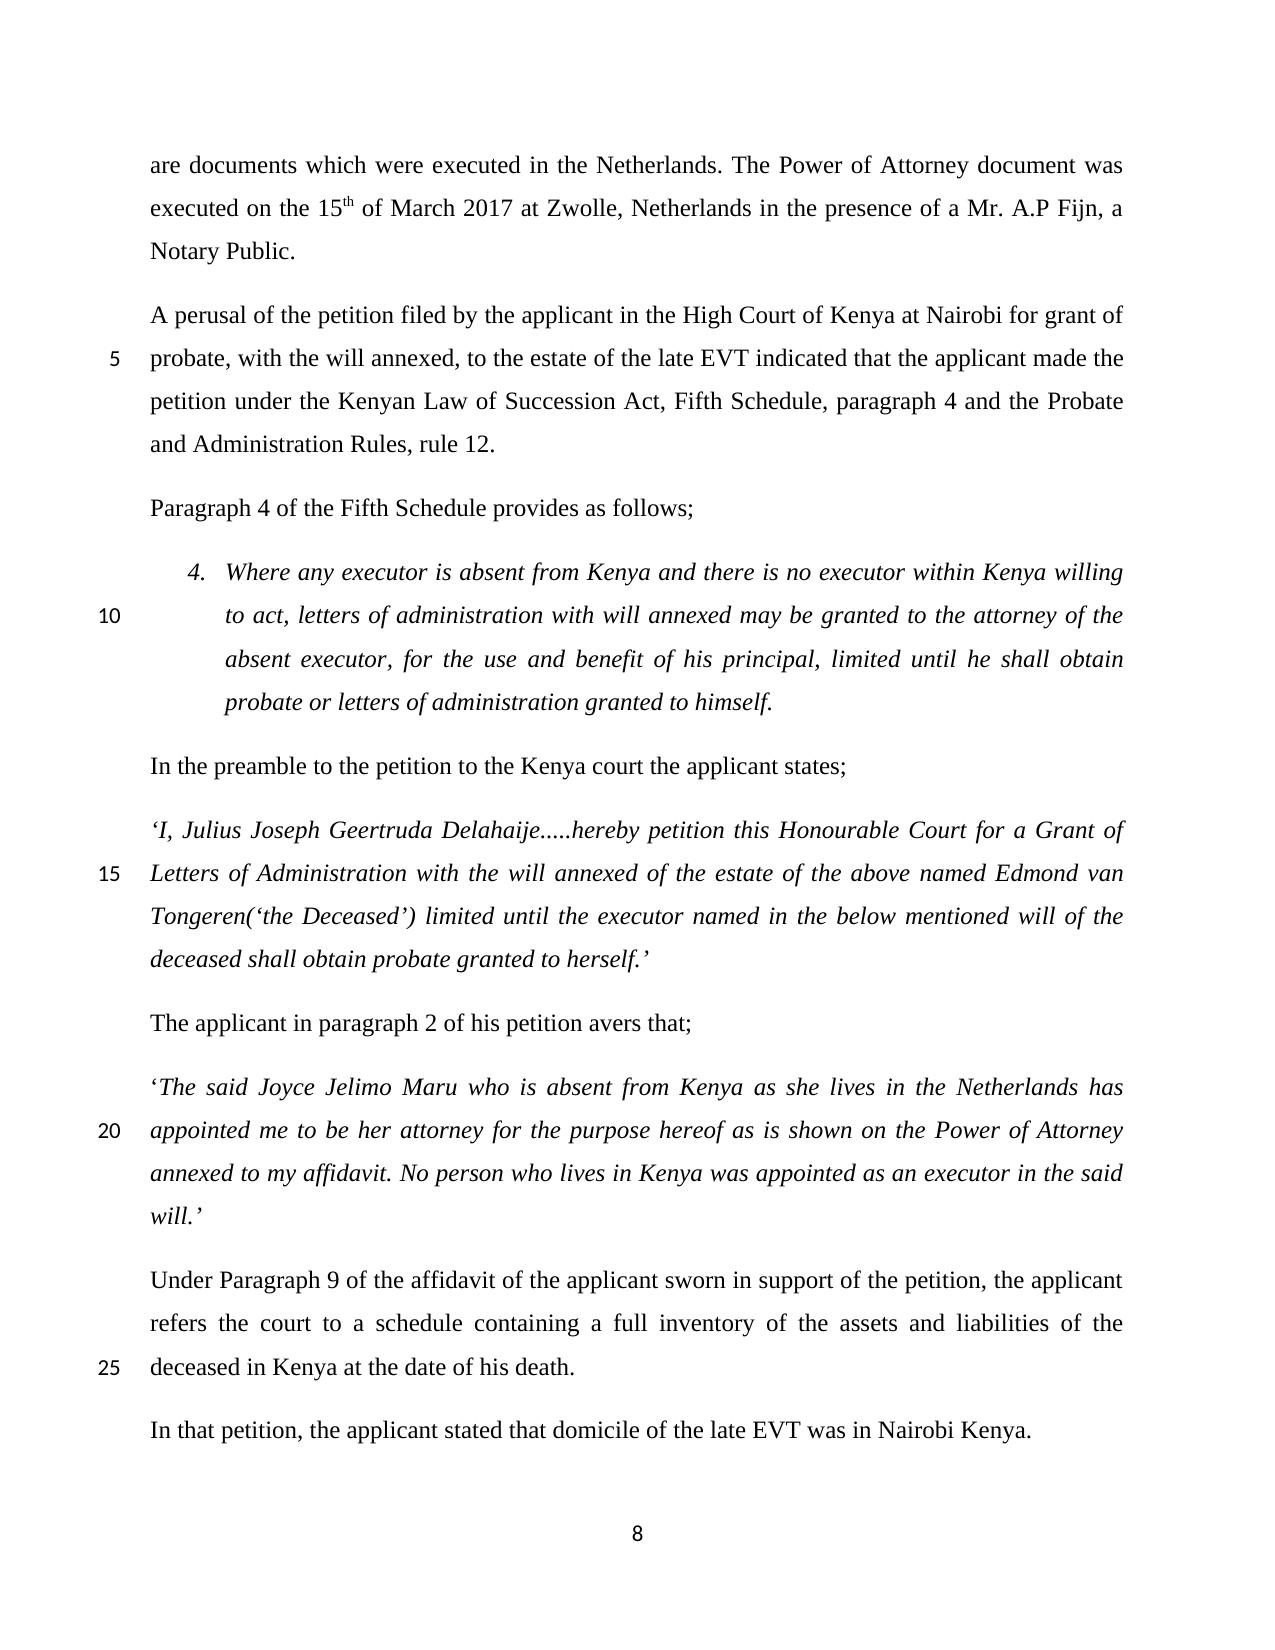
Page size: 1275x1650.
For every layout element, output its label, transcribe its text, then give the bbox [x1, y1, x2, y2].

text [150, 150, 1125, 265]
text In the preamble to the petition to the Kenya court the applicant states; [150, 751, 1125, 779]
text A perusal of the petition filed by the applicant in the High Court of Kenya at Nairobi for grant of probate, with the will annexed, to the estate of the late EVT indicated that the applicant made the petition under the Kenyan Law of Succession Act, Fifth Schedule, paragraph 4 and the Probate and Administration Rules, rule 12. [150, 300, 1125, 458]
text In that petition, the applicant stated that domicile of the late EVT was in Nairobi Kenya. [150, 1416, 1125, 1444]
text Paragraph 4 of the Fifth Schedule provides as follows; [150, 493, 1125, 522]
list Where any executor is absent from Kenya and there is no executor within Kenya willing to act, letters of administration with will annexed may be granted to the attorney of the absent executor, for the use and benefit of his principal, limited until he shall obtain probate or letters of administration granted to himself. [187, 557, 1125, 716]
text Under Paragraph 9 of the affidavit of the applicant sworn in support of the petition, the applicant refers the court to a schedule containing a full inventory of the assets and liabilities of the deceased in Kenya at the date of his death. [150, 1265, 1125, 1380]
text The applicant in paragraph 2 of his petition avers that; [150, 1008, 1125, 1037]
text ‘The said Joyce Jelimo Maru who is absent from Kenya as she lives in the Netherlands has appointed me to be her attorney for the purpose hereof as is shown on the Power of Attorney annexed to my affidavit. No person who lives in Kenya was appointed as an executor in the said will.’ [150, 1072, 1125, 1230]
text ‘I, Julius Joseph Geertruda Delahaije.....hereby petition this Honourable Court for a Grant of Letters of Administration with the will annexed of the estate of the above named Edmond van Tongeren(‘the Deceased’) limited until the executor named in the below mentioned will of the deceased shall obtain probate granted to herself.’ [150, 815, 1125, 973]
